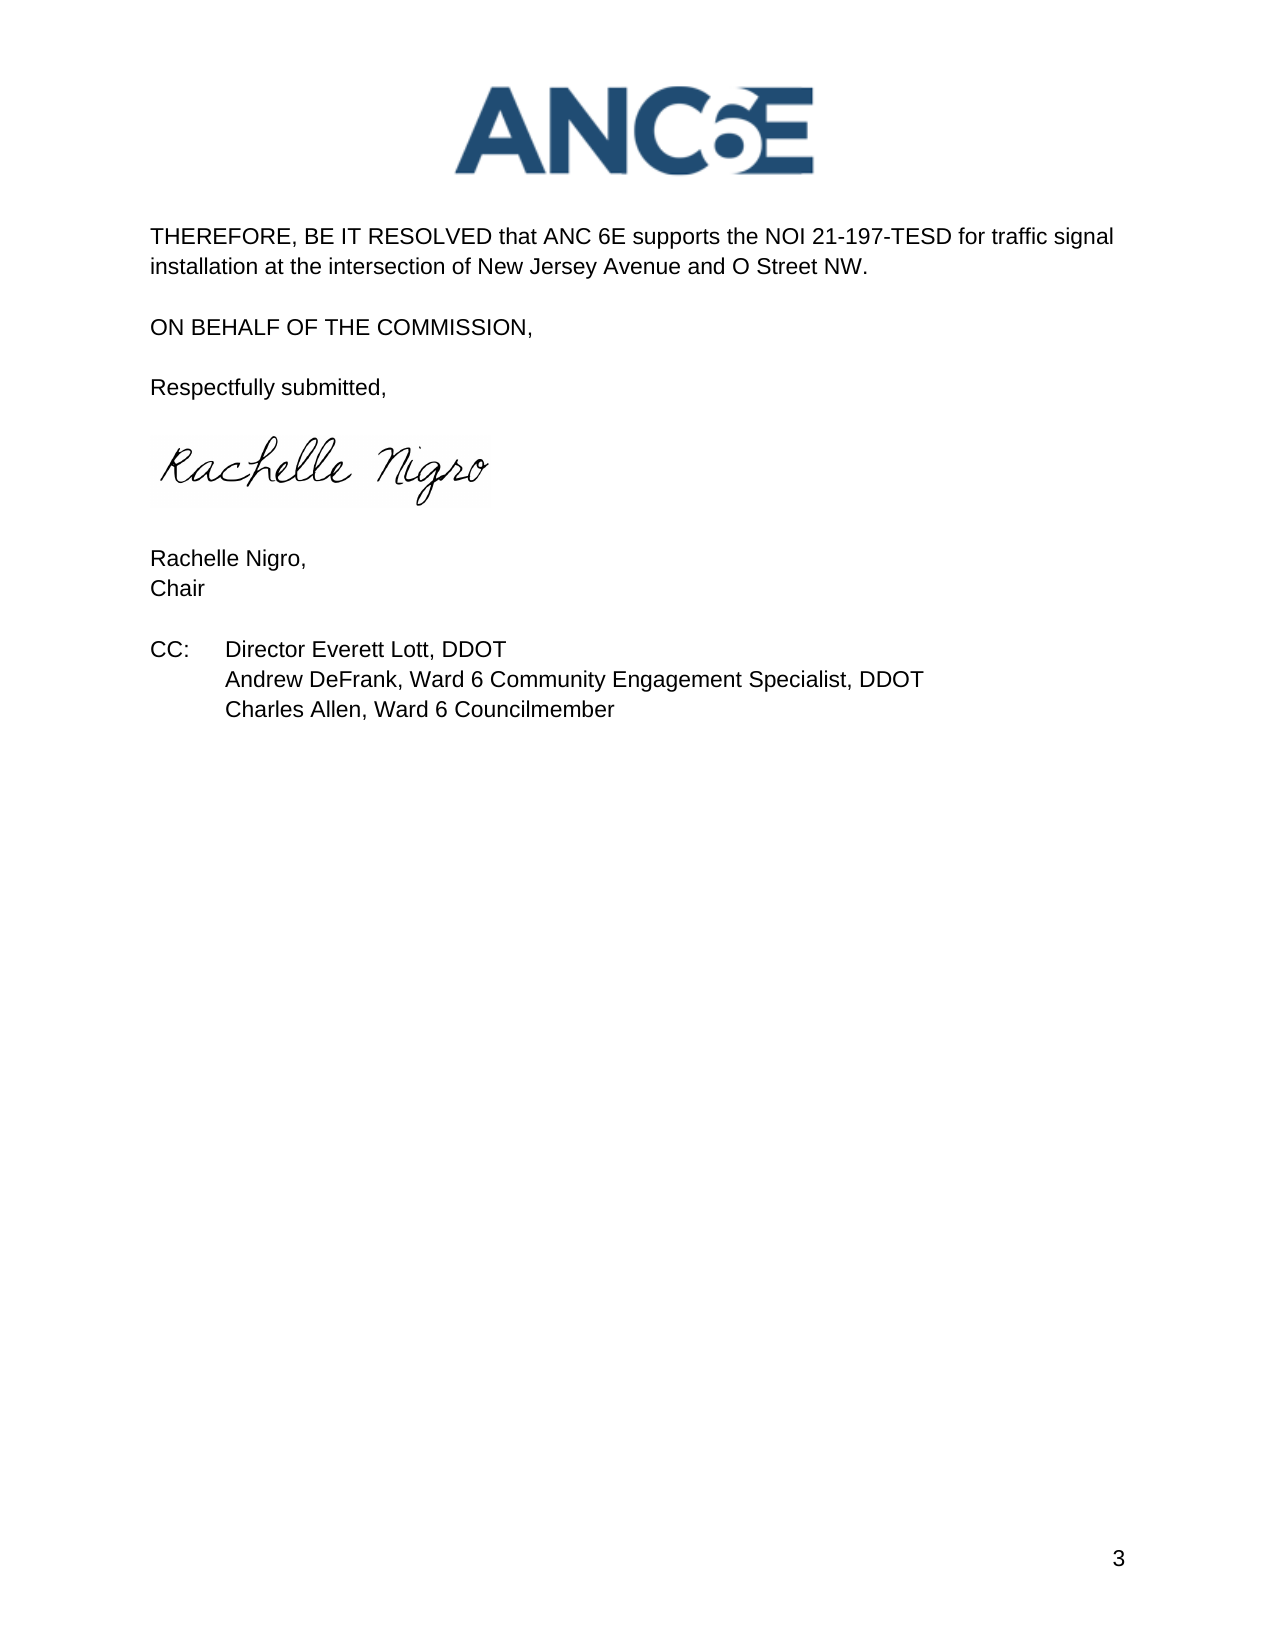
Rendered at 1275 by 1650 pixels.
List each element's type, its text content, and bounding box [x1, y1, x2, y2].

text CC: Director Everett Lott, DDOT [150, 636, 1125, 662]
text THEREFORE, BE IT RESOLVED that ANC 6E supports the NOI 21-197-TESD for traffic signal installation at the intersection of New Jersey Avenue and O Street NW. [150, 223, 1125, 280]
text Respectfully submitted, [150, 374, 1125, 401]
text Andrew DeFrank, Ward 6 Community Engagement Specialist, DDOT [225, 666, 1125, 692]
picture [442, 75, 833, 189]
picture [150, 435, 491, 508]
text ON BEHALF OF THE COMMISSION, [150, 314, 1125, 340]
text Charles Allen, Ward 6 Councilmember [225, 696, 1125, 722]
text Rachelle Nigro, [150, 545, 1125, 571]
text Chair [150, 575, 1125, 602]
